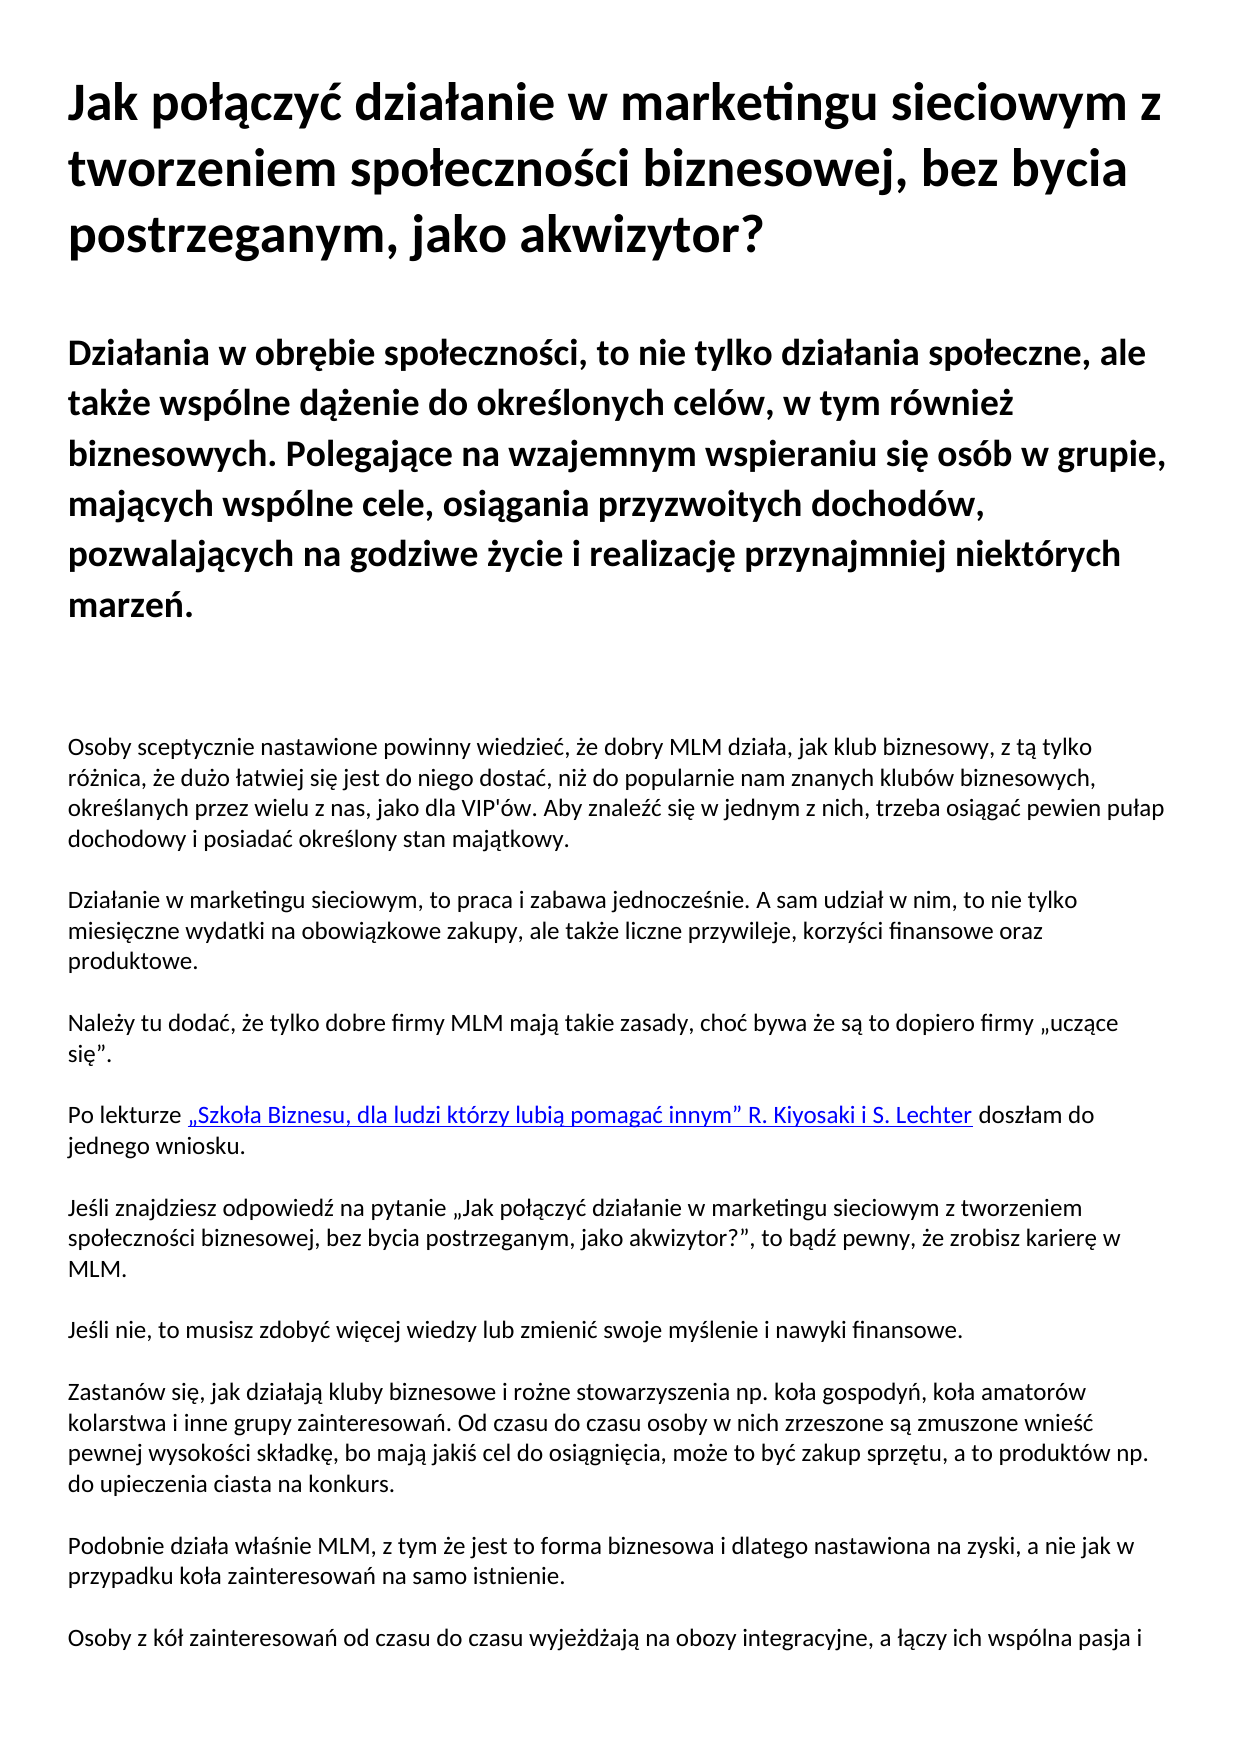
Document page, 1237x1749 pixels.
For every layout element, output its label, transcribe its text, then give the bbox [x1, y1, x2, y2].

text Po lekturze „Szkoła Biznesu, dla ludzi którzy lubią pomagać innym” R. Kiyosaki i S. Lechter doszłam do jednego wniosku. [68, 1099, 1169, 1161]
text Należy tu dodać, że tylko dobre firmy MLM mają takie zasady, choć bywa że są to dopiero firmy „uczące się”. [68, 1007, 1169, 1068]
text Podobnie działa właśnie MLM, z tym że jest to forma biznesowa i dlatego nastawiona na zyski, a nie jak w przypadku koła zainteresowań na samo istnienie. [68, 1530, 1169, 1591]
text Działania w obrębie społeczności, to nie tylko działania społeczne, ale także wspólne dążenie do określonych celów, w tym również biznesowych. Polegające na wzajemnym wspieraniu się osób w grupie, mających wspólne cele, osiągania przyzwoitych dochodów, pozwalających na godziwe życie i realizację przynajmniej niektórych marzeń. [68, 329, 1169, 627]
text Zastanów się, jak działają kluby biznesowe i rożne stowarzyszenia np. koła gospodyń, koła amatorów kolarstwa i inne grupy zainteresowań. Od czasu do czasu osoby w nich zrzeszone są zmuszone wnieść pewnej wysokości składkę, bo mają jakiś cel do osiągnięcia, może to być zakup sprzętu, a to produktów np. do upieczenia ciasta na konkurs. [68, 1376, 1169, 1498]
text Jak połączyć działanie w marketingu sieciowym z tworzeniem społeczności biznesowej, bez bycia postrzeganym, jako akwizytor? [68, 68, 1169, 266]
text Jeśli nie, to musisz zdobyć więcej wiedzy lub zmienić swoje myślenie i nawyki finansowe. [68, 1315, 1169, 1345]
text Osoby sceptycznie nastawione powinny wiedzieć, że dobry MLM działa, jak klub biznesowy, z tą tylko różnica, że dużo łatwiej się jest do niego dostać, niż do popularnie nam znanych klubów biznesowych, określanych przez wielu z nas, jako dla VIP'ów. Aby znaleźć się w jednym z nich, trzeba osiągać pewien pułap dochodowy i posiadać określony stan majątkowy. [68, 731, 1169, 853]
text Działanie w marketingu sieciowym, to praca i zabawa jednocześnie. A sam udział w nim, to nie tylko miesięczne wydatki na obowiązkowe zakupy, ale także liczne przywileje, korzyści finansowe oraz produktowe. [68, 884, 1169, 976]
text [68, 1622, 1169, 1653]
text Jeśli znajdziesz odpowiedź na pytanie „Jak połączyć działanie w marketingu sieciowym z tworzeniem społeczności biznesowej, bez bycia postrzeganym, jako akwizytor?”, to bądź pewny, że zrobisz karierę w MLM. [68, 1192, 1169, 1283]
